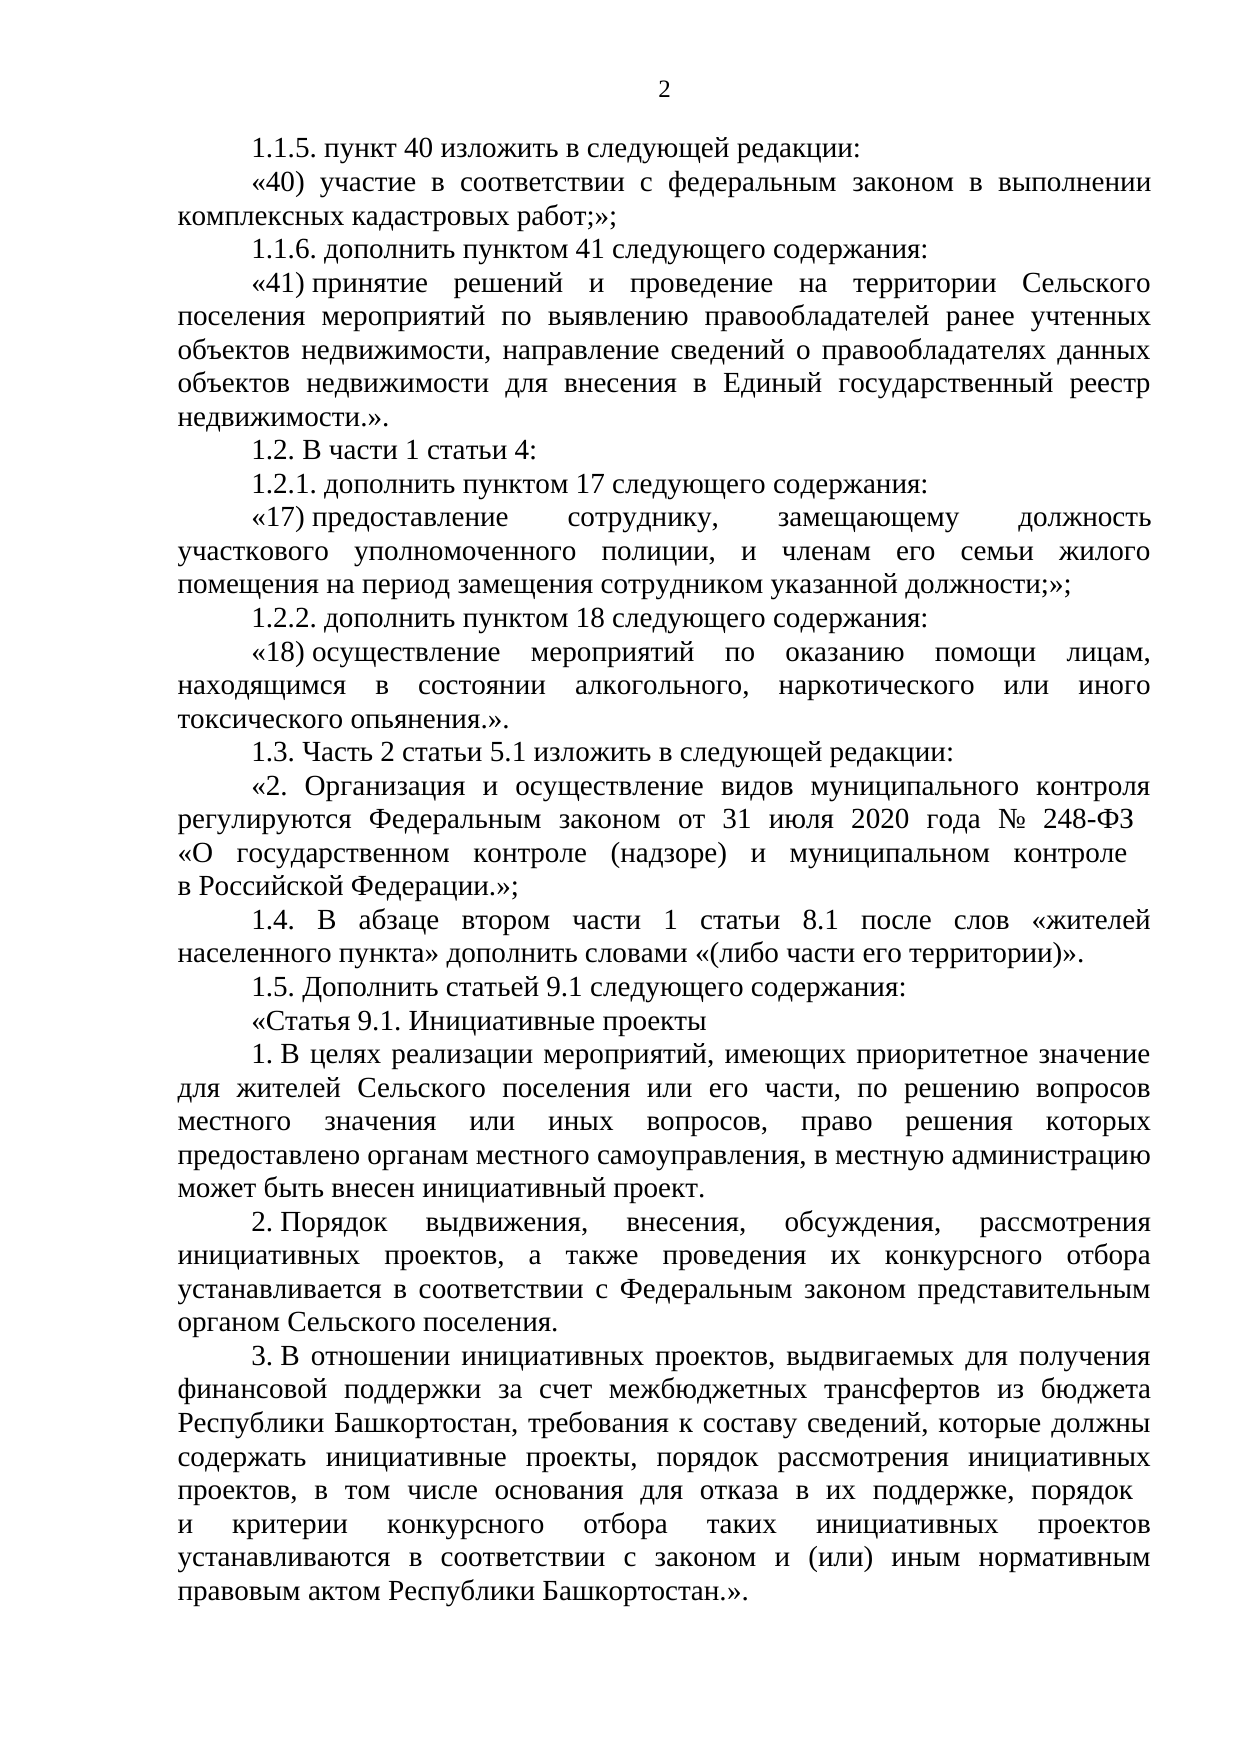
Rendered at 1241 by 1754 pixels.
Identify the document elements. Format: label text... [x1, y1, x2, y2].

text 1. В целях реализации мероприятий, имеющих приоритетное значение для жителей Сельского поселения или его части, по решению вопросов местного значения или иных вопросов, право решения которых предоставлено органам местного самоуправления, в местную администрацию может быть внесен инициативный проект. [177, 1036, 1152, 1204]
text «Статья 9.1. Инициативные проекты [177, 1003, 1152, 1036]
text 3. В отношении инициативных проектов, выдвигаемых для получения финансовой поддержки за счет межбюджетных трансфертов из бюджета Республики Башкортостан, требования к составу сведений, которые должны содержать инициативные проекты, порядок рассмотрения инициативных проектов, в том числе основания для отказа в их поддержке, порядок и критерии конкурсного отбора таких инициативных проектов устанавливаются в соответствии с законом и (или) иным нормативным правовым актом Республики Башкортостан.». [177, 1338, 1152, 1606]
text «41) принятие решений и проведение на территории Сельского поселения мероприятий по выявлению правообладателей ранее учтенных объектов недвижимости, направление сведений о правообладателях данных объектов недвижимости для внесения в Единый государственный реестр недвижимости.». [177, 265, 1152, 432]
text 2. Порядок выдвижения, внесения, обсуждения, рассмотрения инициативных проектов, а также проведения их конкурсного отбора устанавливается в соответствии с Федеральным законом представительным органом Сельского поселения. [177, 1204, 1152, 1338]
text «17) предоставление сотруднику, замещающему должность участкового уполномоченного полиции, и членам его семьи жилого помещения на период замещения сотрудником указанной должности;»; [177, 499, 1152, 600]
text «2. Организация и осуществление видов муниципального контроля регулируются Федеральным законом от 31 июля 2020 года № 248-ФЗ «О государственном контроле (надзоре) и муниципальном контроле в Российской Федерации.»; [177, 768, 1152, 902]
text 1.2. В части 1 статьи 4: [177, 432, 1152, 466]
text «18) осуществление мероприятий по оказанию помощи лицам, находящимся в состоянии алкогольного, наркотического или иного токсического опьянения.». [177, 634, 1152, 734]
text «40) участие в соответствии с федеральным законом в выполнении комплексных кадастровых работ;»; [177, 164, 1152, 231]
text 1.5. Дополнить статьей 9.1 следующего содержания: [177, 969, 1152, 1003]
text 1.3. Часть 2 статьи 5.1 изложить в следующей редакции: [177, 734, 1152, 768]
text 1.1.5. пункт 40 изложить в следующей редакции: [177, 131, 1152, 164]
text 1.1.6. дополнить пунктом 41 следующего содержания: [177, 231, 1152, 265]
text 1.2.1. дополнить пунктом 17 следующего содержания: [177, 466, 1152, 499]
text 1.2.2. дополнить пунктом 18 следующего содержания: [177, 600, 1152, 634]
text 1.4. В абзаце втором части 1 статьи 8.1 после слов «жителей населенного пункта» дополнить словами «(либо части его территории)». [177, 902, 1152, 969]
